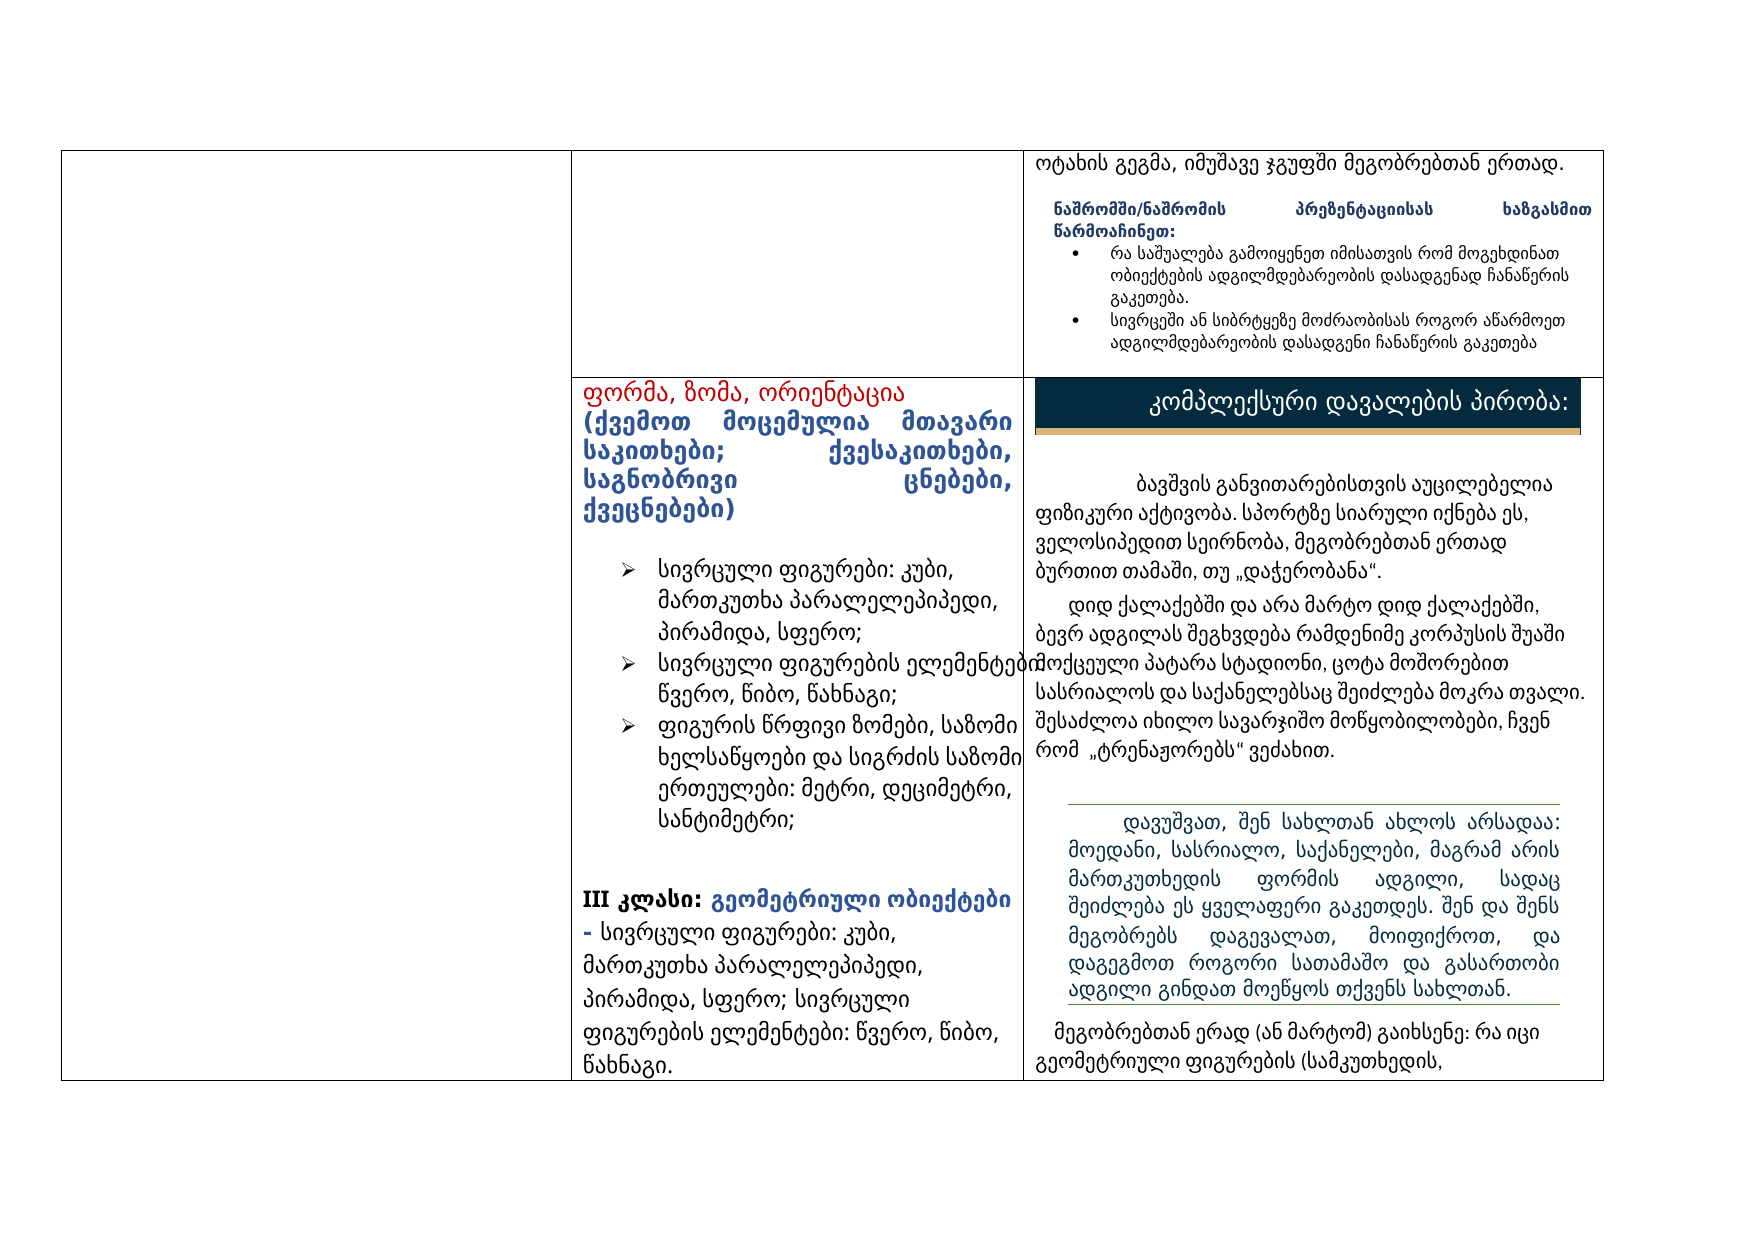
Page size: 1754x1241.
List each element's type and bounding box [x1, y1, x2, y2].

table_cell [572, 151, 1023, 377]
picture [1242, 812, 1247, 826]
picture [1260, 887, 1270, 891]
table_cell [572, 378, 1023, 1080]
picture [1203, 902, 1211, 914]
picture [1365, 953, 1370, 967]
table_cell [1024, 378, 1603, 1080]
table_cell [1024, 151, 1603, 377]
picture [1293, 985, 1301, 997]
